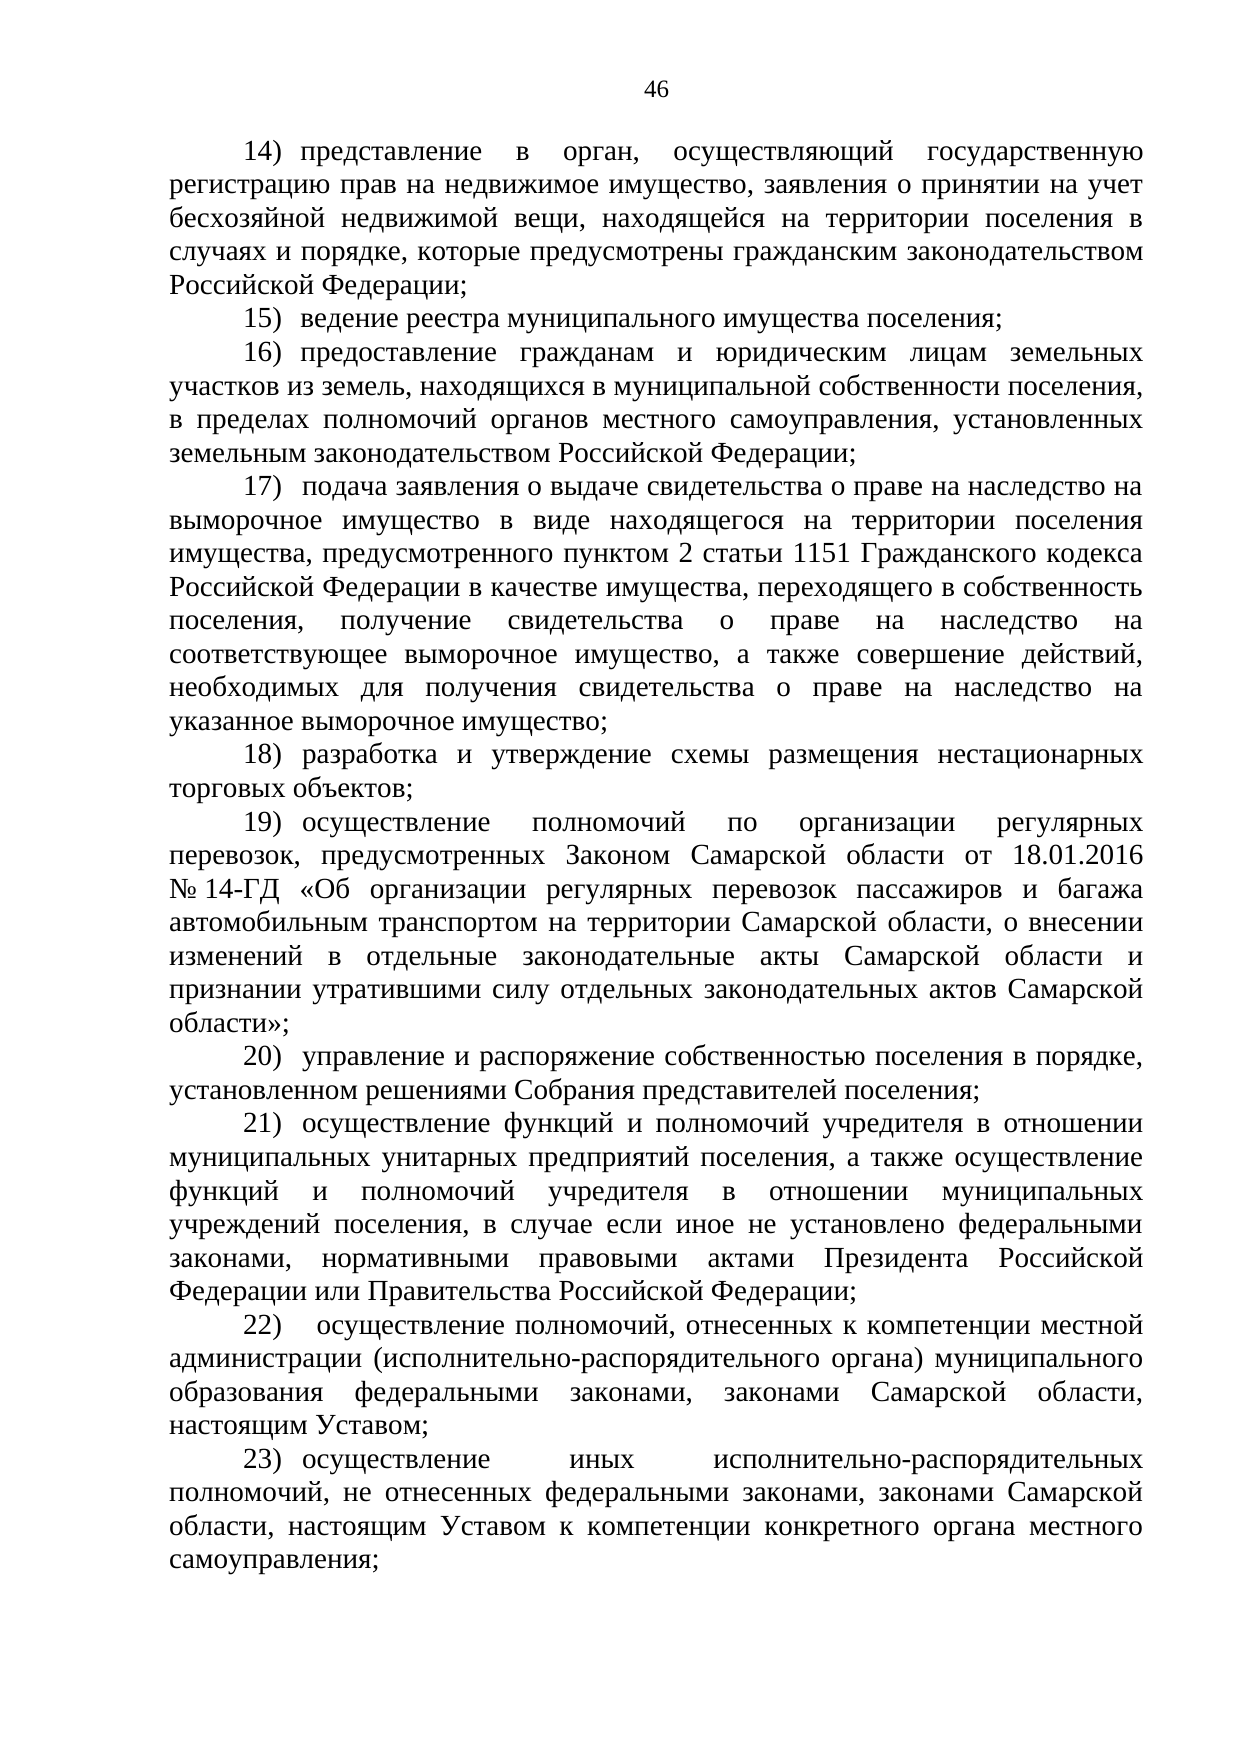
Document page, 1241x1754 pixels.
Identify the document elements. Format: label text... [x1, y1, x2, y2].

list разработка и утверждение схемы размещения нестационарных торговых объектов; [169, 737, 1144, 804]
list предоставление гражданам и юридическим лицам земельных участков из земель, находящихся в муниципальной собственности поселения, в пределах полномочий органов местного самоуправления, установленных земельным законодательством Российской Федерации; [169, 334, 1144, 468]
list представление в орган, осуществляющий государственную регистрацию прав на недвижимое имущество, заявления о принятии на учет бесхозяйной недвижимой вещи, находящейся на территории поселения в случаях и порядке, которые предусмотрены гражданским законодательством Российской Федерации; [169, 133, 1144, 301]
list управление и распоряжение собственностью поселения в порядке, установленном решениями Собрания представителей поселения; [169, 1038, 1144, 1106]
list подача заявления о выдаче свидетельства о праве на наследство на выморочное имущество в виде находящегося на территории поселения имущества, предусмотренного пунктом 2 статьи 1151 Гражданского кодекса Российской Федерации в качестве имущества, переходящего в собственность поселения, получение свидетельства о праве на наследство на соответствующее выморочное имущество, а также совершение действий, необходимых для получения свидетельства о праве на наследство на указанное выморочное имущество; [169, 468, 1144, 737]
list осуществление полномочий, отнесенных к компетенции местной администрации (исполнительно-распорядительного органа) муниципального образования федеральными законами, законами Самарской области, настоящим Уставом; [169, 1307, 1144, 1441]
list ведение реестра муниципального имущества поселения; [169, 301, 1144, 334]
list осуществление полномочий по организации регулярных перевозок, предусмотренных Законом Самарской области от 18.01.2016 № 14-ГД «Об организации регулярных перевозок пассажиров и багажа автомобильным транспортом на территории Самарской области, о внесении изменений в отдельные законодательные акты Самарской области и признании утратившими силу отдельных законодательных актов Самарской области»; [169, 804, 1144, 1038]
list осуществление иных исполнительно-распорядительных полномочий, не отнесенных федеральными законами, законами Самарской области, настоящим Уставом к компетенции конкретного органа местного самоуправления; [169, 1441, 1144, 1575]
list осуществление функций и полномочий учредителя в отношении муниципальных унитарных предприятий поселения, а также осуществление функций и полномочий учредителя в отношении муниципальных учреждений поселения, в случае если иное не установлено федеральными законами, нормативными правовыми актами Президента Российской Федерации или Правительства Российской Федерации; [169, 1106, 1144, 1307]
